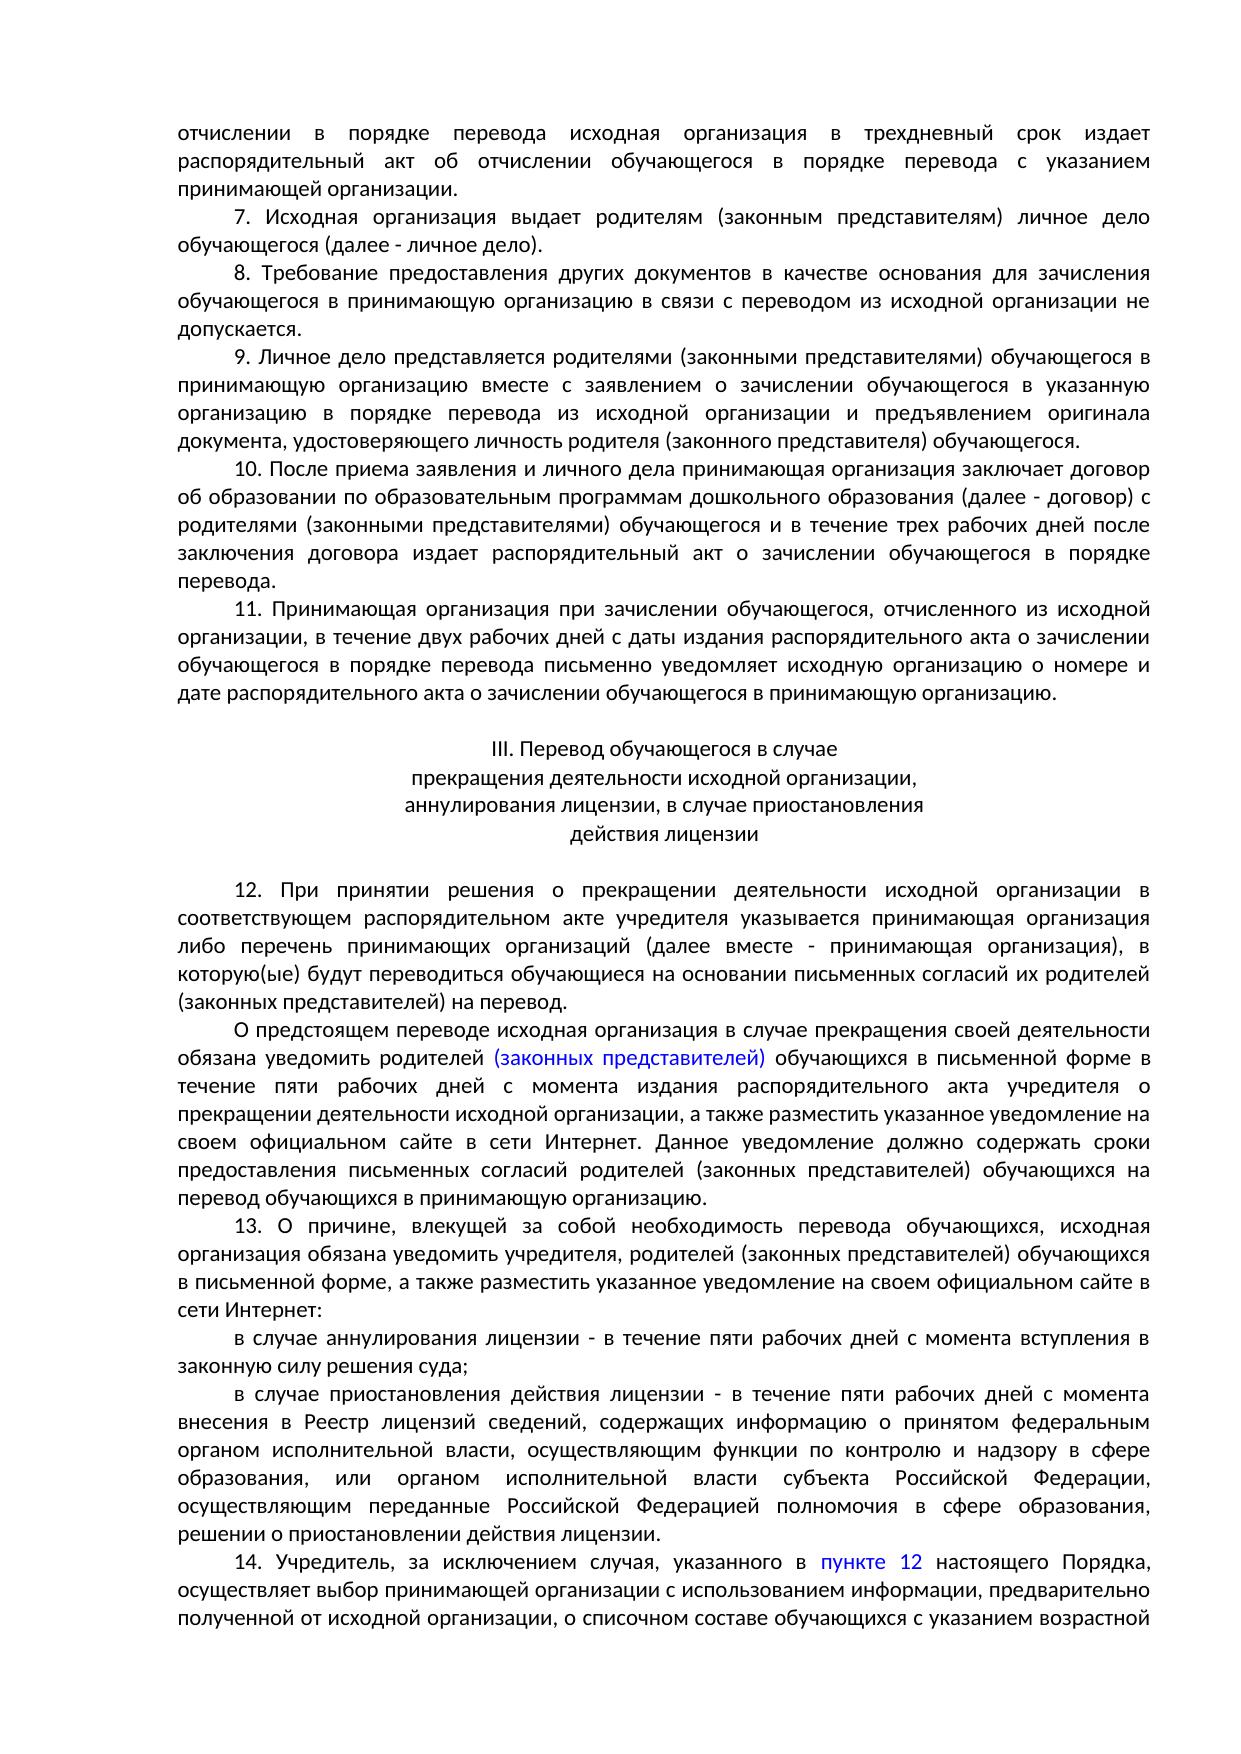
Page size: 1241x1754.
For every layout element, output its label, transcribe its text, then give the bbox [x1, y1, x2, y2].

text 13. О причине, влекущей за собой необходимость перевода обучающихся, исходная организация обязана уведомить учредителя, родителей (законных представителей) обучающихся в письменной форме, а также разместить указанное уведомление на своем официальном сайте в сети Интернет: [177, 1211, 1152, 1323]
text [177, 1547, 1152, 1631]
text 12. При принятии решения о прекращении деятельности исходной организации в соответствующем распорядительном акте учредителя указывается принимающая организация либо перечень принимающих организаций (далее вместе - принимающая организация), в которую(ые) будут переводиться обучающиеся на основании письменных согласий их родителей (законных представителей) на перевод. [177, 875, 1152, 1015]
text О предстоящем переводе исходная организация в случае прекращения своей деятельности обязана уведомить родителей (законных представителей) обучающихся в письменной форме в течение пяти рабочих дней с момента издания распорядительного акта учредителя о прекращении деятельности исходной организации, а также разместить указанное уведомление на своем официальном сайте в сети Интернет. Данное уведомление должно содержать сроки предоставления письменных согласий родителей (законных представителей) обучающихся на перевод обучающихся в принимающую организацию. [177, 1015, 1152, 1211]
text в случае аннулирования лицензии - в течение пяти рабочих дней с момента вступления в законную силу решения суда; [177, 1323, 1152, 1379]
text 11. Принимающая организация при зачислении обучающегося, отчисленного из исходной организации, в течение двух рабочих дней с даты издания распорядительного акта о зачислении обучающегося в порядке перевода письменно уведомляет исходную организацию о номере и дате распорядительного акта о зачислении обучающегося в принимающую организацию. [177, 594, 1152, 707]
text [177, 118, 1152, 202]
text прекращения деятельности исходной организации, [177, 763, 1152, 791]
text 7. Исходная организация выдает родителям (законным представителям) личное дело обучающегося (далее - личное дело). [177, 202, 1152, 258]
text III. Перевод обучающегося в случае [177, 734, 1152, 763]
text аннулирования лицензии, в случае приостановления [177, 791, 1152, 819]
text 8. Требование предоставления других документов в качестве основания для зачисления обучающегося в принимающую организацию в связи с переводом из исходной организации не допускается. [177, 258, 1152, 342]
text в случае приостановления действия лицензии - в течение пяти рабочих дней с момента внесения в Реестр лицензий сведений, содержащих информацию о принятом федеральным органом исполнительной власти, осуществляющим функции по контролю и надзору в сфере образования, или органом исполнительной власти субъекта Российской Федерации, осуществляющим переданные Российской Федерацией полномочия в сфере образования, решении о приостановлении действия лицензии. [177, 1379, 1152, 1547]
text 10. После приема заявления и личного дела принимающая организация заключает договор об образовании по образовательным программам дошкольного образования (далее - договор) с родителями (законными представителями) обучающегося и в течение трех рабочих дней после заключения договора издает распорядительный акт о зачислении обучающегося в порядке перевода. [177, 454, 1152, 594]
text действия лицензии [177, 819, 1152, 847]
text 9. Личное дело представляется родителями (законными представителями) обучающегося в принимающую организацию вместе с заявлением о зачислении обучающегося в указанную организацию в порядке перевода из исходной организации и предъявлением оригинала документа, удостоверяющего личность родителя (законного представителя) обучающегося. [177, 342, 1152, 454]
